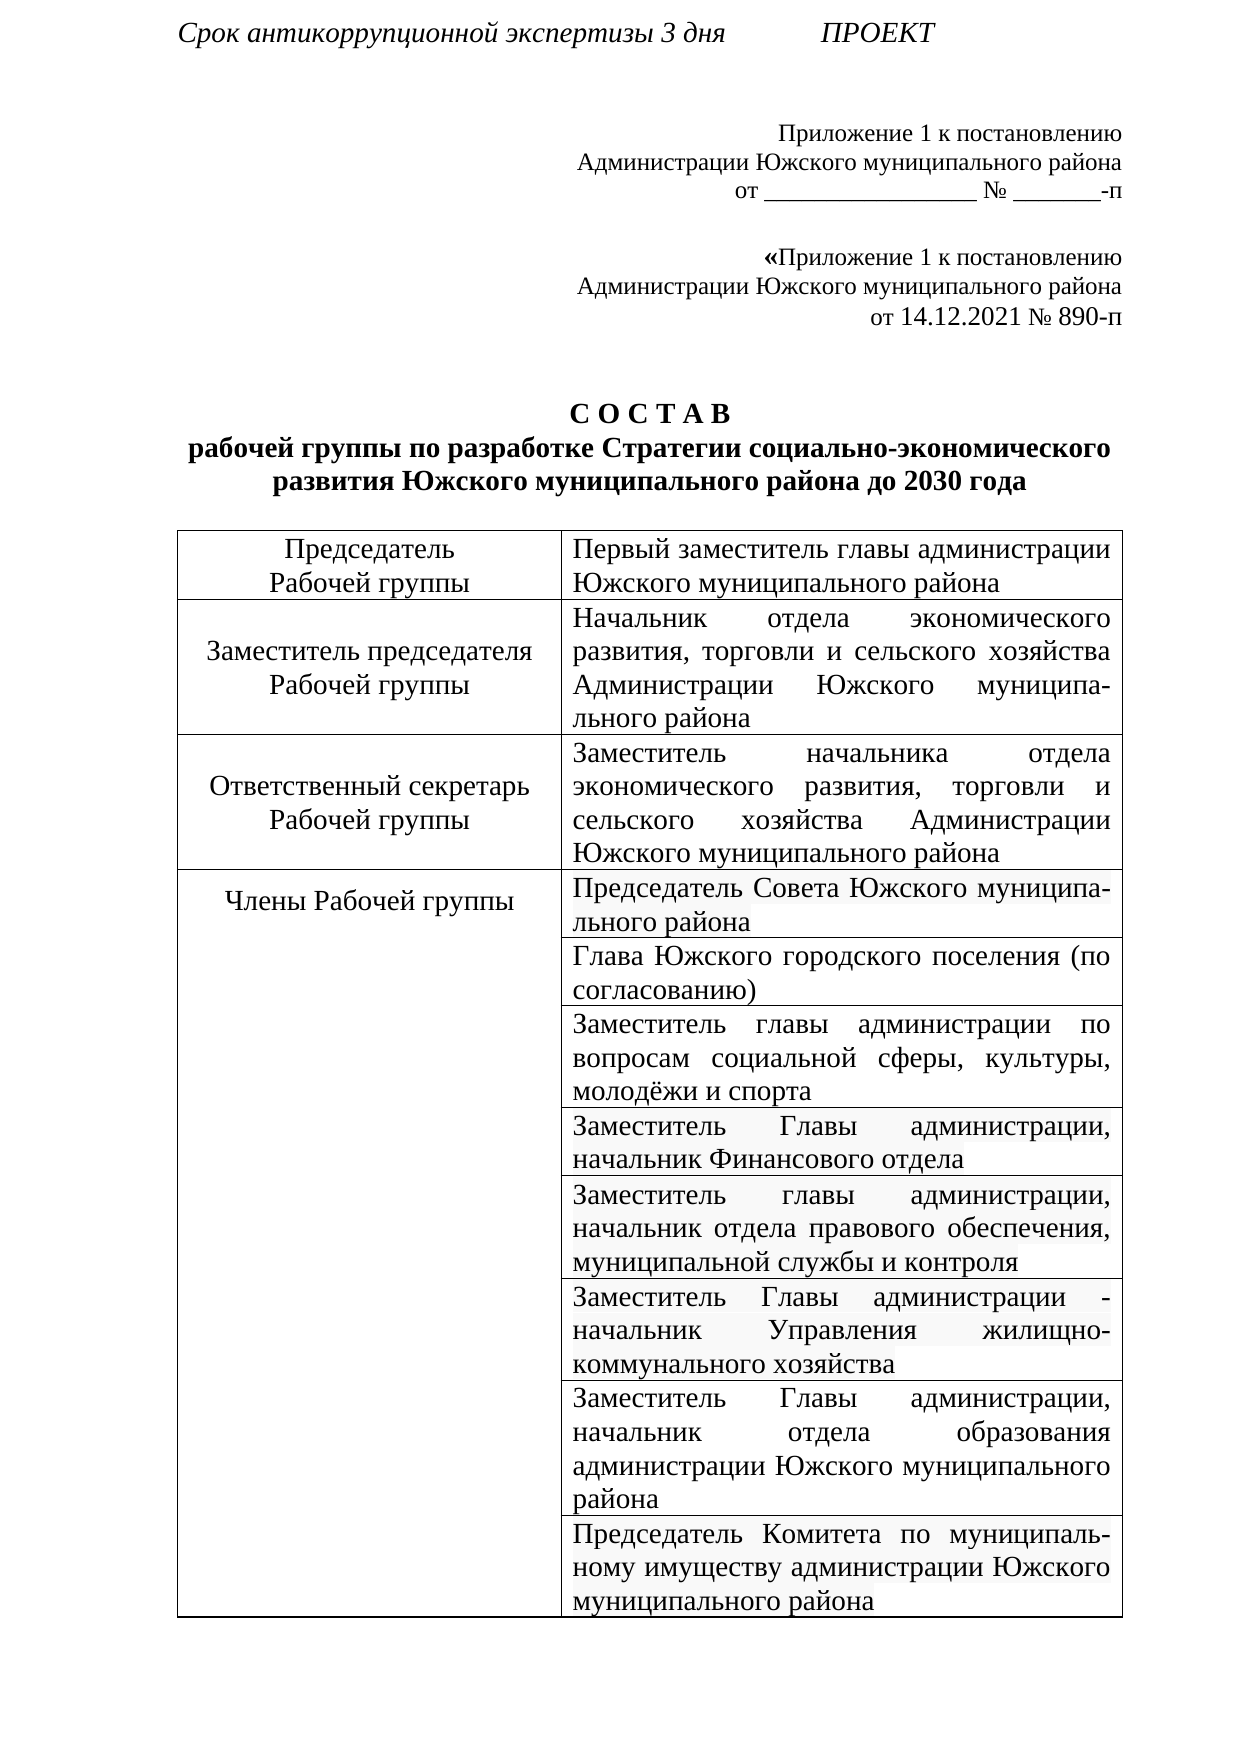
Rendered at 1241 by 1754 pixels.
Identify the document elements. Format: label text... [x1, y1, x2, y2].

table_cell Председатель Совета Южского муниципа-льного района [751, 870, 1122, 937]
table_cell Заместитель начальника отдела экономического развития, торговли и сельского хозяйства Администрации Южского муниципального района [562, 735, 1122, 869]
text от _________________ № _______-п [177, 176, 1122, 204]
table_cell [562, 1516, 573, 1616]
table_cell Ответственный секретарь Рабочей группы [178, 735, 561, 869]
table_cell Начальник отдела экономического развития, торговли и сельского хозяйства Администрации Южского муниципа-льного района [562, 600, 1122, 734]
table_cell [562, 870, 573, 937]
table_header Председатель Рабочей группы [178, 531, 561, 599]
text Администрации Южского муниципального района [177, 271, 1122, 300]
table_cell Заместитель главы администрации, начальник отдела правового обеспечения, муниципальной службы и контроля [562, 1176, 1122, 1278]
table_cell Заместитель Главы администрации, начальник Финансового отдела [964, 1108, 1122, 1175]
text «Приложение 1 к постановлению [177, 238, 1122, 271]
table_cell Члены Рабочей группы [178, 870, 561, 1616]
table_cell Заместитель Главы администрации - начальник Управления жилищно-коммунального хозяйства [562, 1279, 1122, 1379]
table_cell Заместитель Главы администрации, начальник отдела образования администрации Южского муниципального района [562, 1381, 1122, 1515]
table_cell Председатель Комитета по муниципаль-ному имуществу администрации Южского муниципального района [874, 1516, 1122, 1616]
text Администрации Южского муниципального района [177, 147, 1122, 176]
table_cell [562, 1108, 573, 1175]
text С О С Т А В [177, 396, 1122, 430]
table_cell Заместитель председателя Рабочей группы [178, 600, 561, 734]
table_header Первый заместитель главы администрации Южского муниципального района [562, 531, 1122, 599]
text от 14.12.2021 № 890-п [177, 300, 1122, 331]
text рабочей группы по разработке Стратегии социально-экономического развития Южского муниципального района до 2030 года [177, 430, 1122, 497]
table_cell Заместитель главы администрации по вопросам социальной сферы, культуры, молодёжи и спорта [562, 1006, 1122, 1107]
table_cell Глава Южского городского поселения (по согласованию) [562, 938, 1122, 1005]
text Приложение 1 к постановлению [177, 118, 1122, 147]
